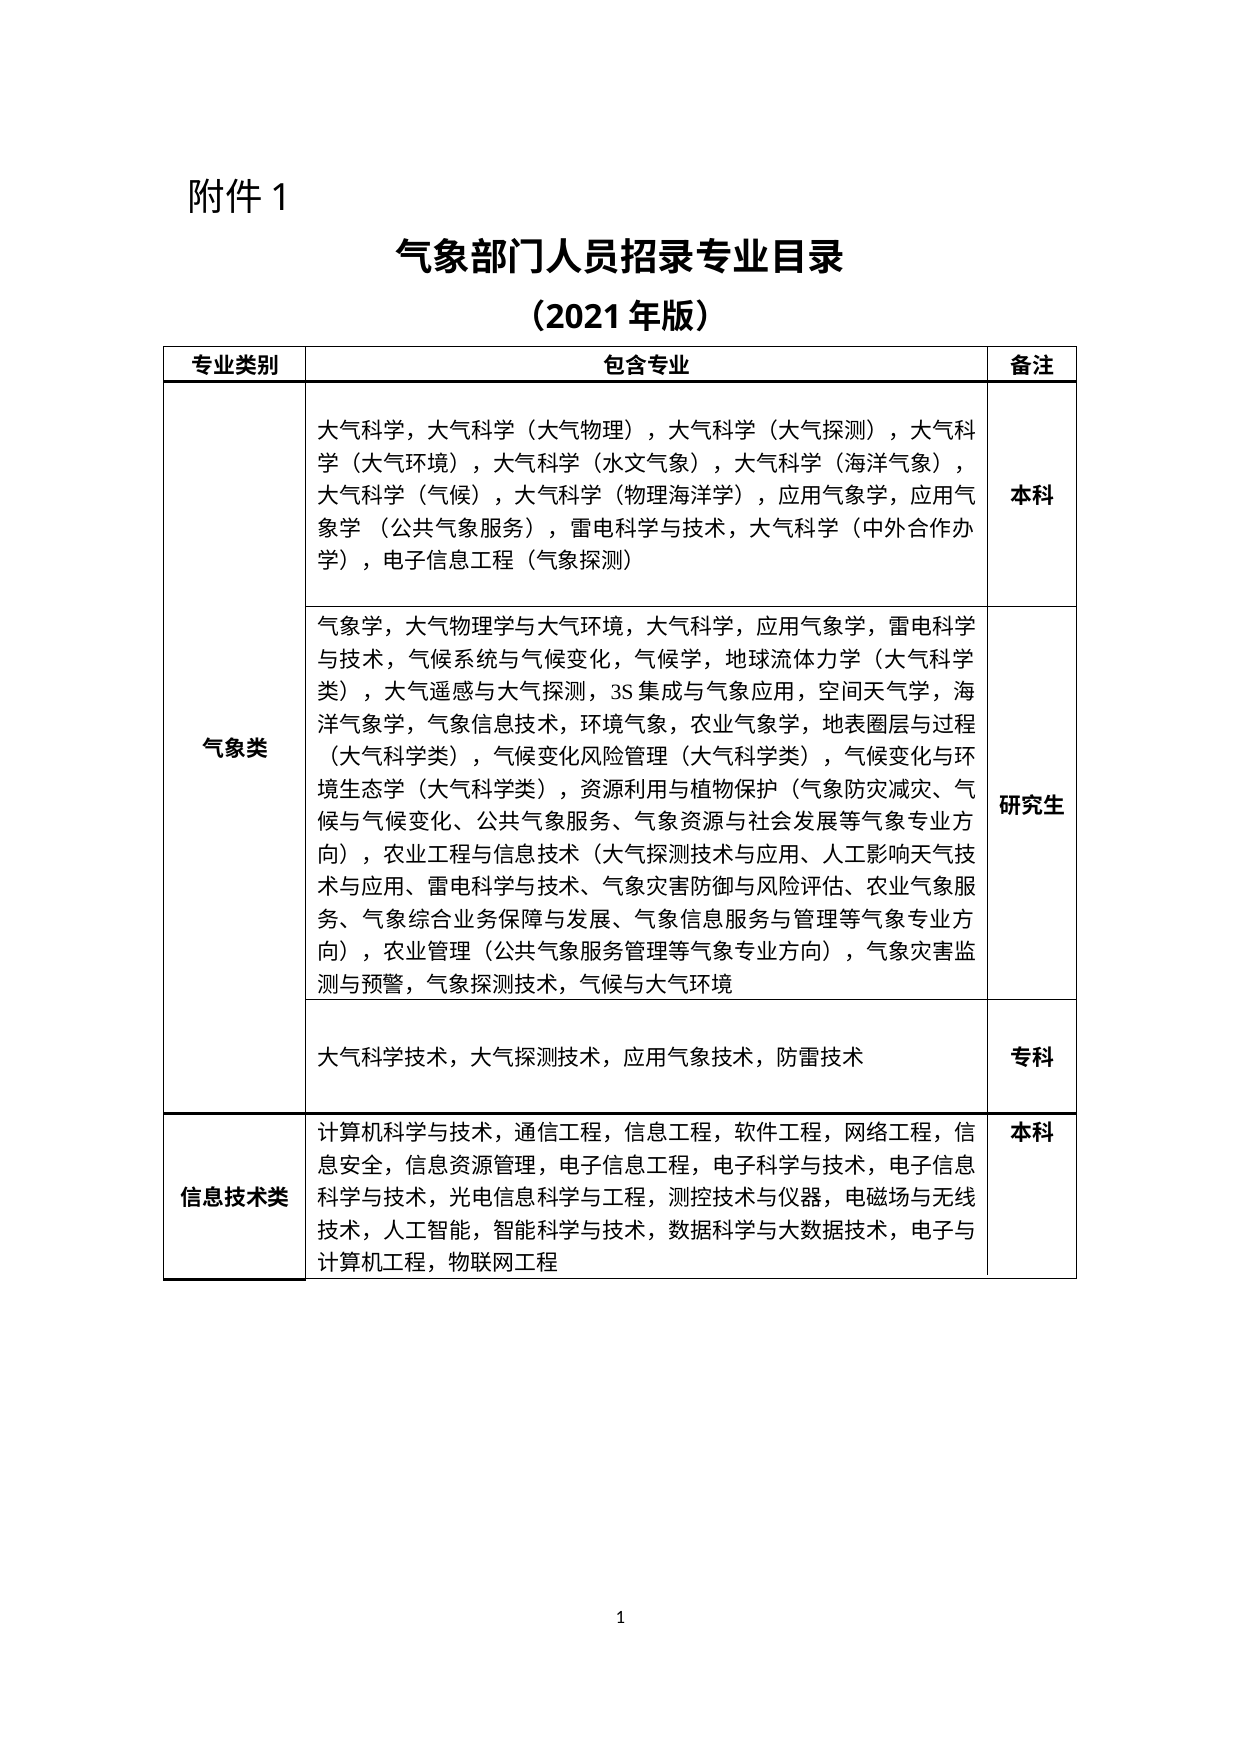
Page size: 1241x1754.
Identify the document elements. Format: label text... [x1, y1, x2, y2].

table_header 包含专业 [306, 347, 987, 380]
table_cell 本科 [988, 1115, 1076, 1277]
table_cell 大气科学，大气科学（大气物理），大气科学（大气探测），大气科学（大气环境），大气科学（水文气象），大气科学（海洋气象），大气科学（气候），大气科学（物理海洋学），应用气象学，应用气象学 （公共气象服务），雷电科学与技术，大气科学（中外合作办学），电子信息工程（气象探测） [306, 383, 987, 606]
table_header 备注 [988, 347, 1076, 380]
text 附件1 [187, 162, 1053, 227]
table_cell 研究生 [988, 607, 1076, 999]
table_cell 信息技术类 信息技术类 [164, 1115, 305, 1277]
table_cell 大气科学技术，大气探测技术，应用气象技术，防雷技术 [306, 1000, 987, 1112]
text （2021年版） [187, 281, 1053, 346]
table_cell 计算机科学与技术，通信工程，信息工程，软件工程，网络工程，信息安全，信息资源管理，电子信息工程，电子科学与技术，电子信息科学与技术，光电信息科学与工程，测控技术与仪器，电磁场与无线技术，人工智能，智能科学与技术，数据科学与大数据技术，电子与计算机工程，物联网工程 [306, 1115, 988, 1277]
table_cell 本科 [988, 383, 1076, 606]
table_header 专业类别 [164, 347, 305, 380]
text 气象部门人员招录专业目录 [187, 227, 1053, 281]
table_cell 气象类 [164, 383, 305, 1112]
table_cell 专科 [988, 1000, 1076, 1112]
table_cell 气象学，大气物理学与大气环境，大气科学，应用气象学，雷电科学与技术，气候系统与气候变化，气候学，地球流体力学（大气科学类），大气遥感与大气探测，3S集成与气象应用，空间天气学，海洋气象学，气象信息技术，环境气象，农业气象学，地表圈层与过程（大气科学类），气候变化风险管理（大气科学类），气候变化与环境生态学（大气科学类），资源利用与植物保护（气象防灾减灾、气候与气候变化、公共气象服务、气象资源与社会发展等气象专业方向），农业工程与信息技术（大气探测技术与应用、人工影响天气技术与应用、雷电科学与技术、气象灾害防御与风险评估、农业气象服务、气象综合业务保障与发展、气象信息服务与管理等气象专业方向），农业管理（公共气象服务管理等气象专业方向），气象灾害监测与预警，气象探测技术，气候与大气环境 [306, 607, 987, 999]
